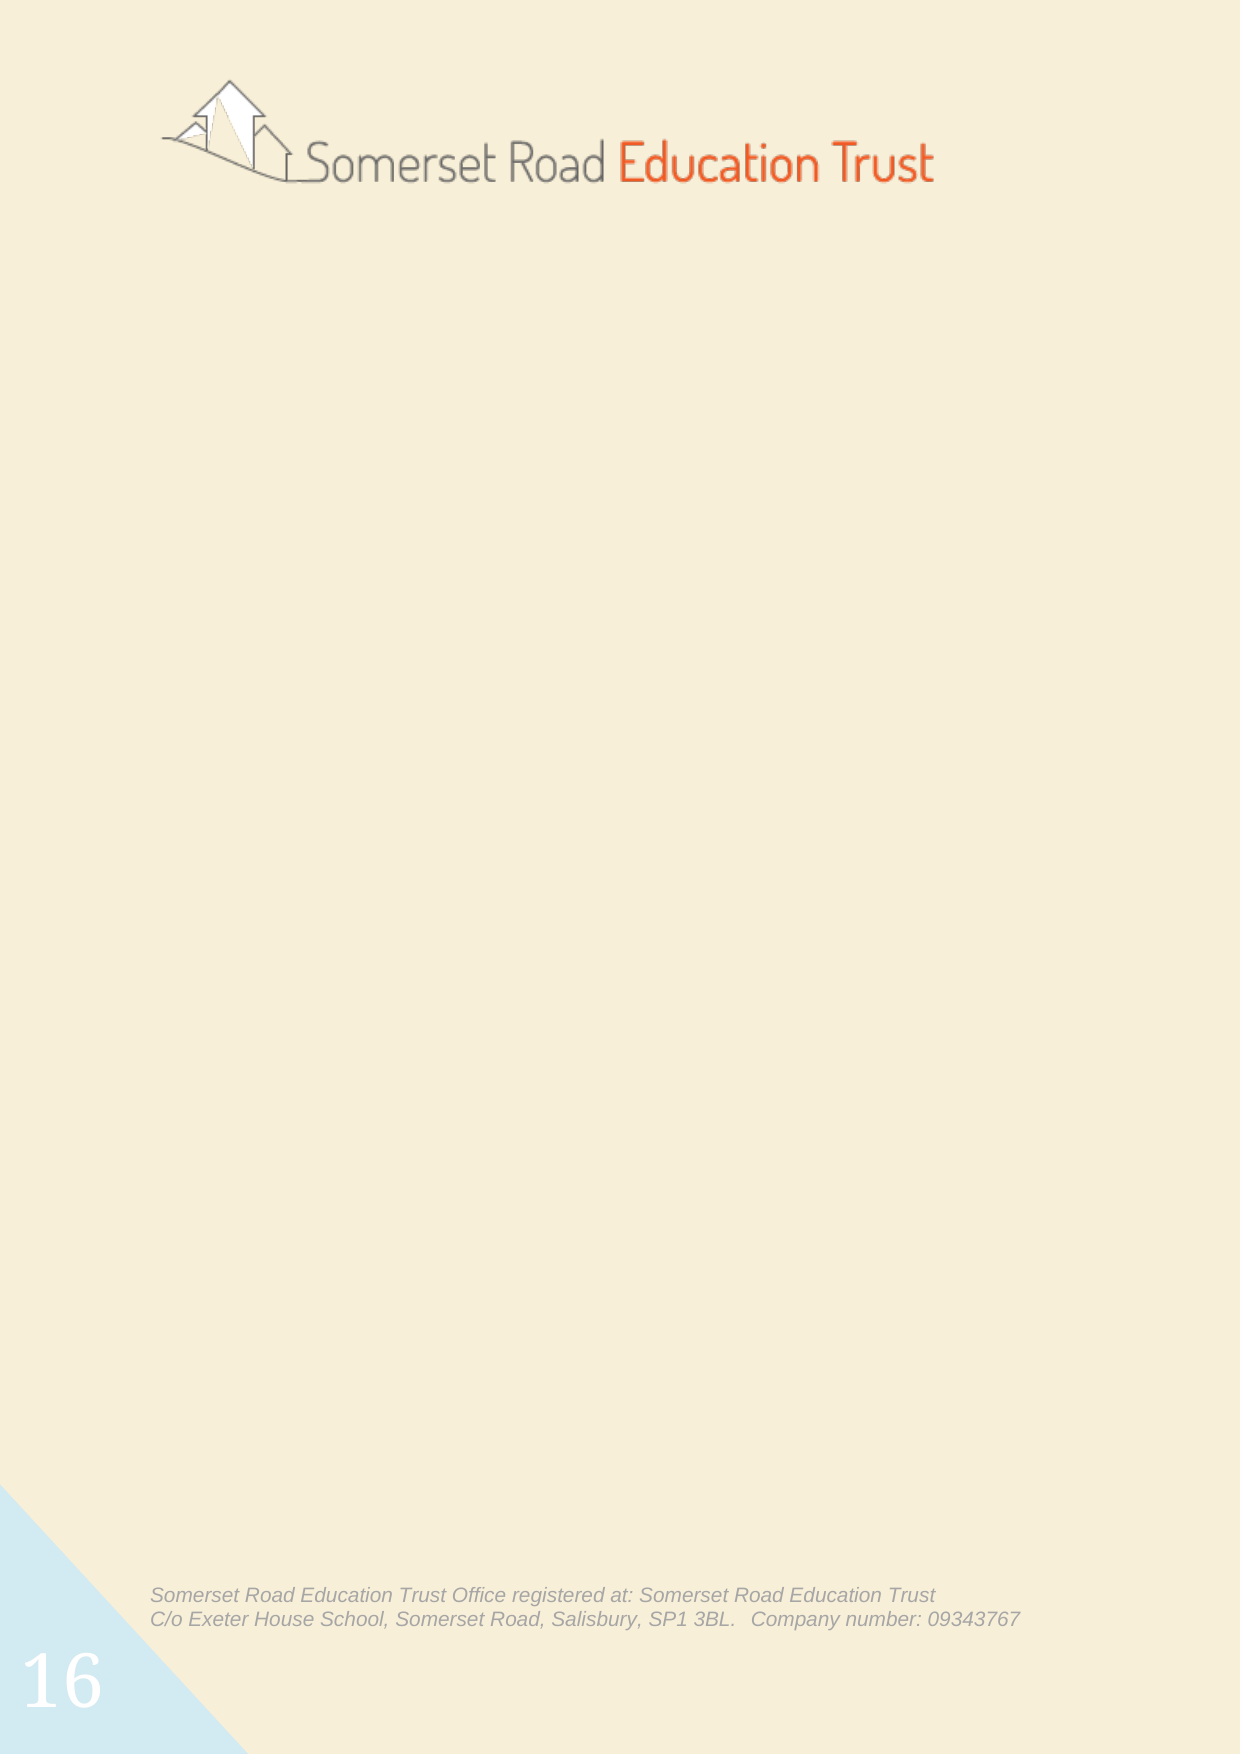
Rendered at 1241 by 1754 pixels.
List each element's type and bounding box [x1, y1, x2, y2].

picture [150, 73, 1018, 193]
